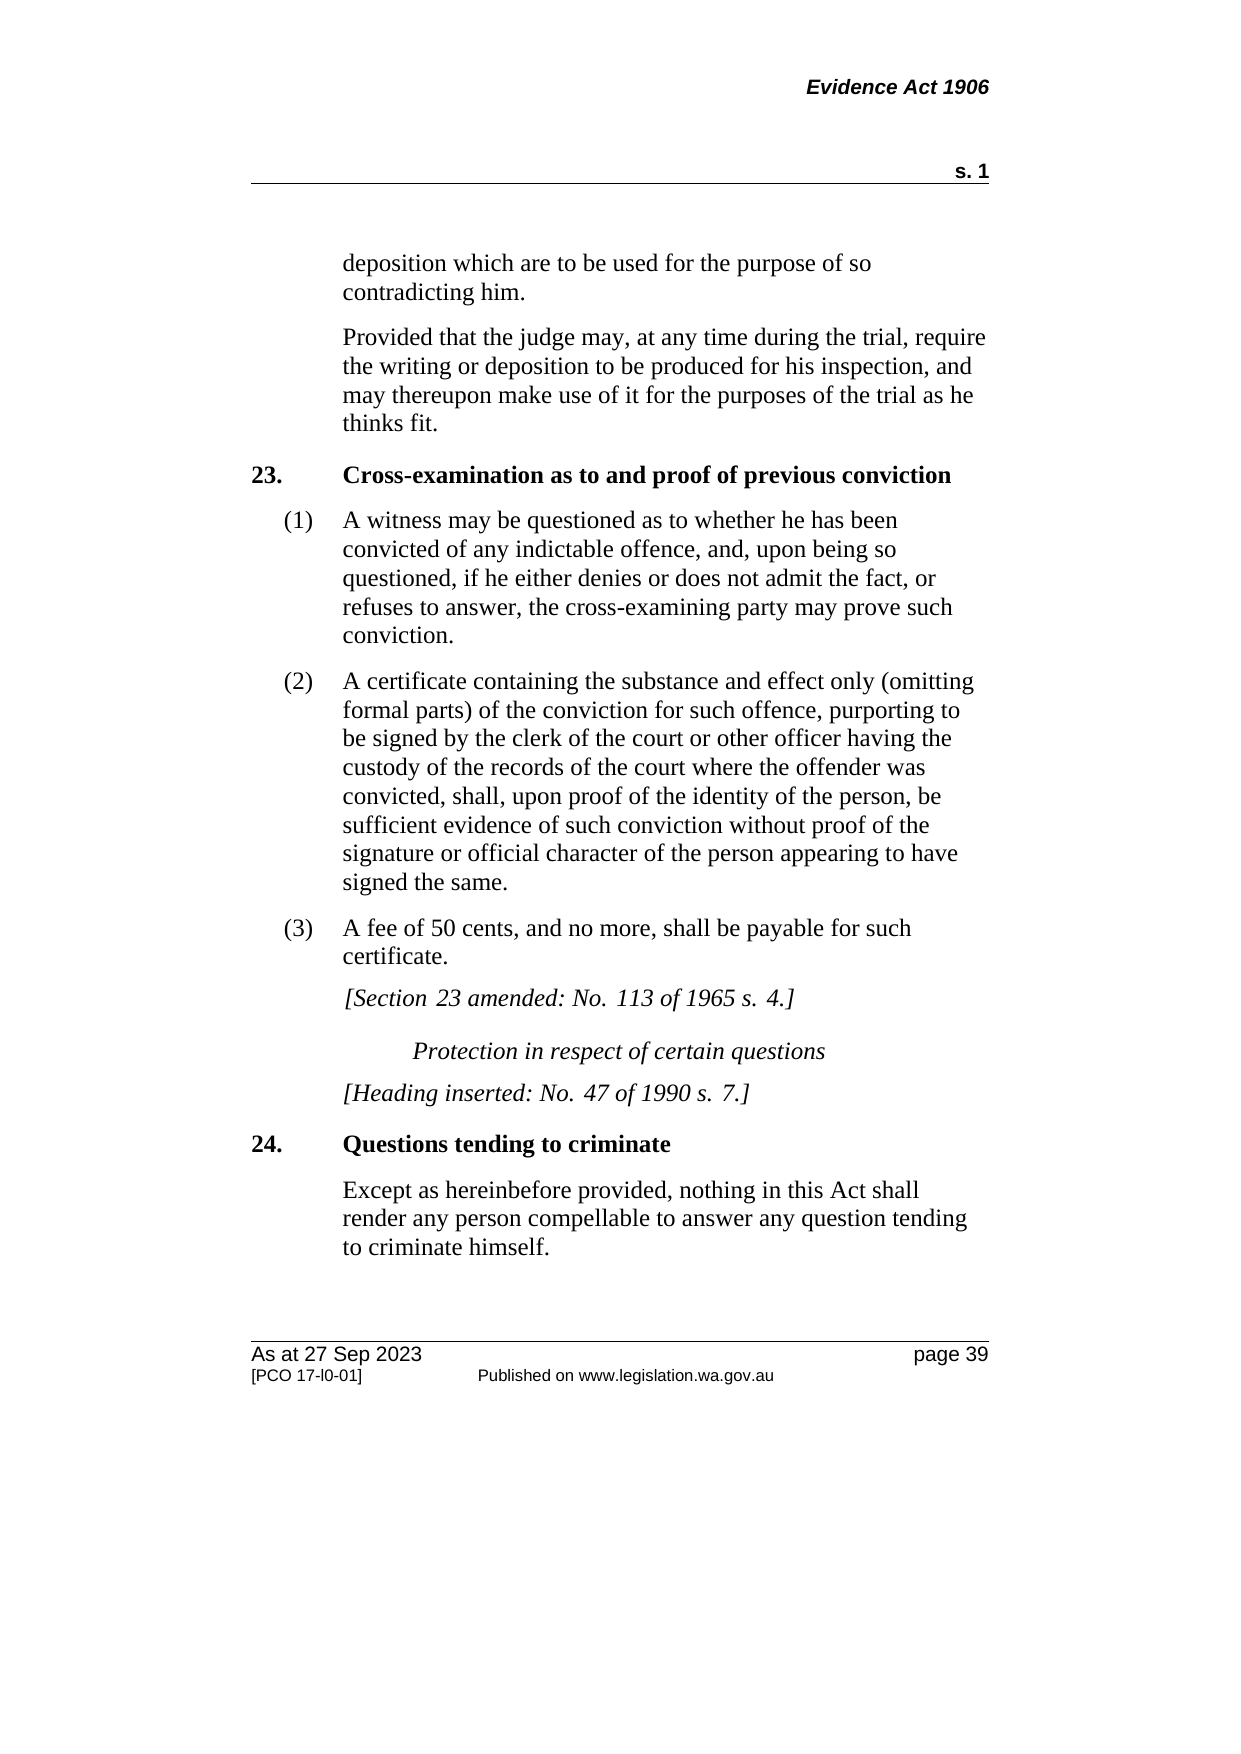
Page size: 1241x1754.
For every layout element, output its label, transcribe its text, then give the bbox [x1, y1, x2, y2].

subtitle 24. Questions tending to criminate [251, 1129, 989, 1158]
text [251, 248, 989, 306]
subtitle Protection in respect of certain questions [251, 1036, 989, 1065]
text Provided that the judge may, at any time during the trial, require the writing or deposition to be produced for his inspection, and may thereupon make use of it for the purposes of the trial as he thinks fit. [251, 322, 989, 437]
text [Section 23 amended: No. 113 of 1965 s. 4.] [251, 983, 989, 1011]
subtitle 23. Cross-examination as to and proof of previous conviction [251, 460, 989, 489]
subtitle [Heading inserted: No. 47 of 1990 s. 7.] [251, 1078, 989, 1106]
text Except as hereinbefore provided, nothing in this Act shall render any person compellable to answer any question tending to criminate himself. [251, 1175, 989, 1261]
text (1) A witness may be questioned as to whether he has been convicted of any indictable offence, and, upon being so questioned, if he either denies or does not admit the fact, or refuses to answer, the cross-examining party may prove such conviction. [251, 506, 989, 649]
text (2) A certificate containing the substance and effect only (omitting formal parts) of the conviction for such offence, purporting to be signed by the clerk of the court or other officer having the custody of the records of the court where the offender was convicted, shall, upon proof of the identity of the person, be sufficient evidence of such conviction without proof of the signature or official character of the person appearing to have signed the same. [251, 666, 989, 896]
text (3) A fee of 50 cents, and no more, shall be payable for such certificate. [251, 913, 989, 970]
